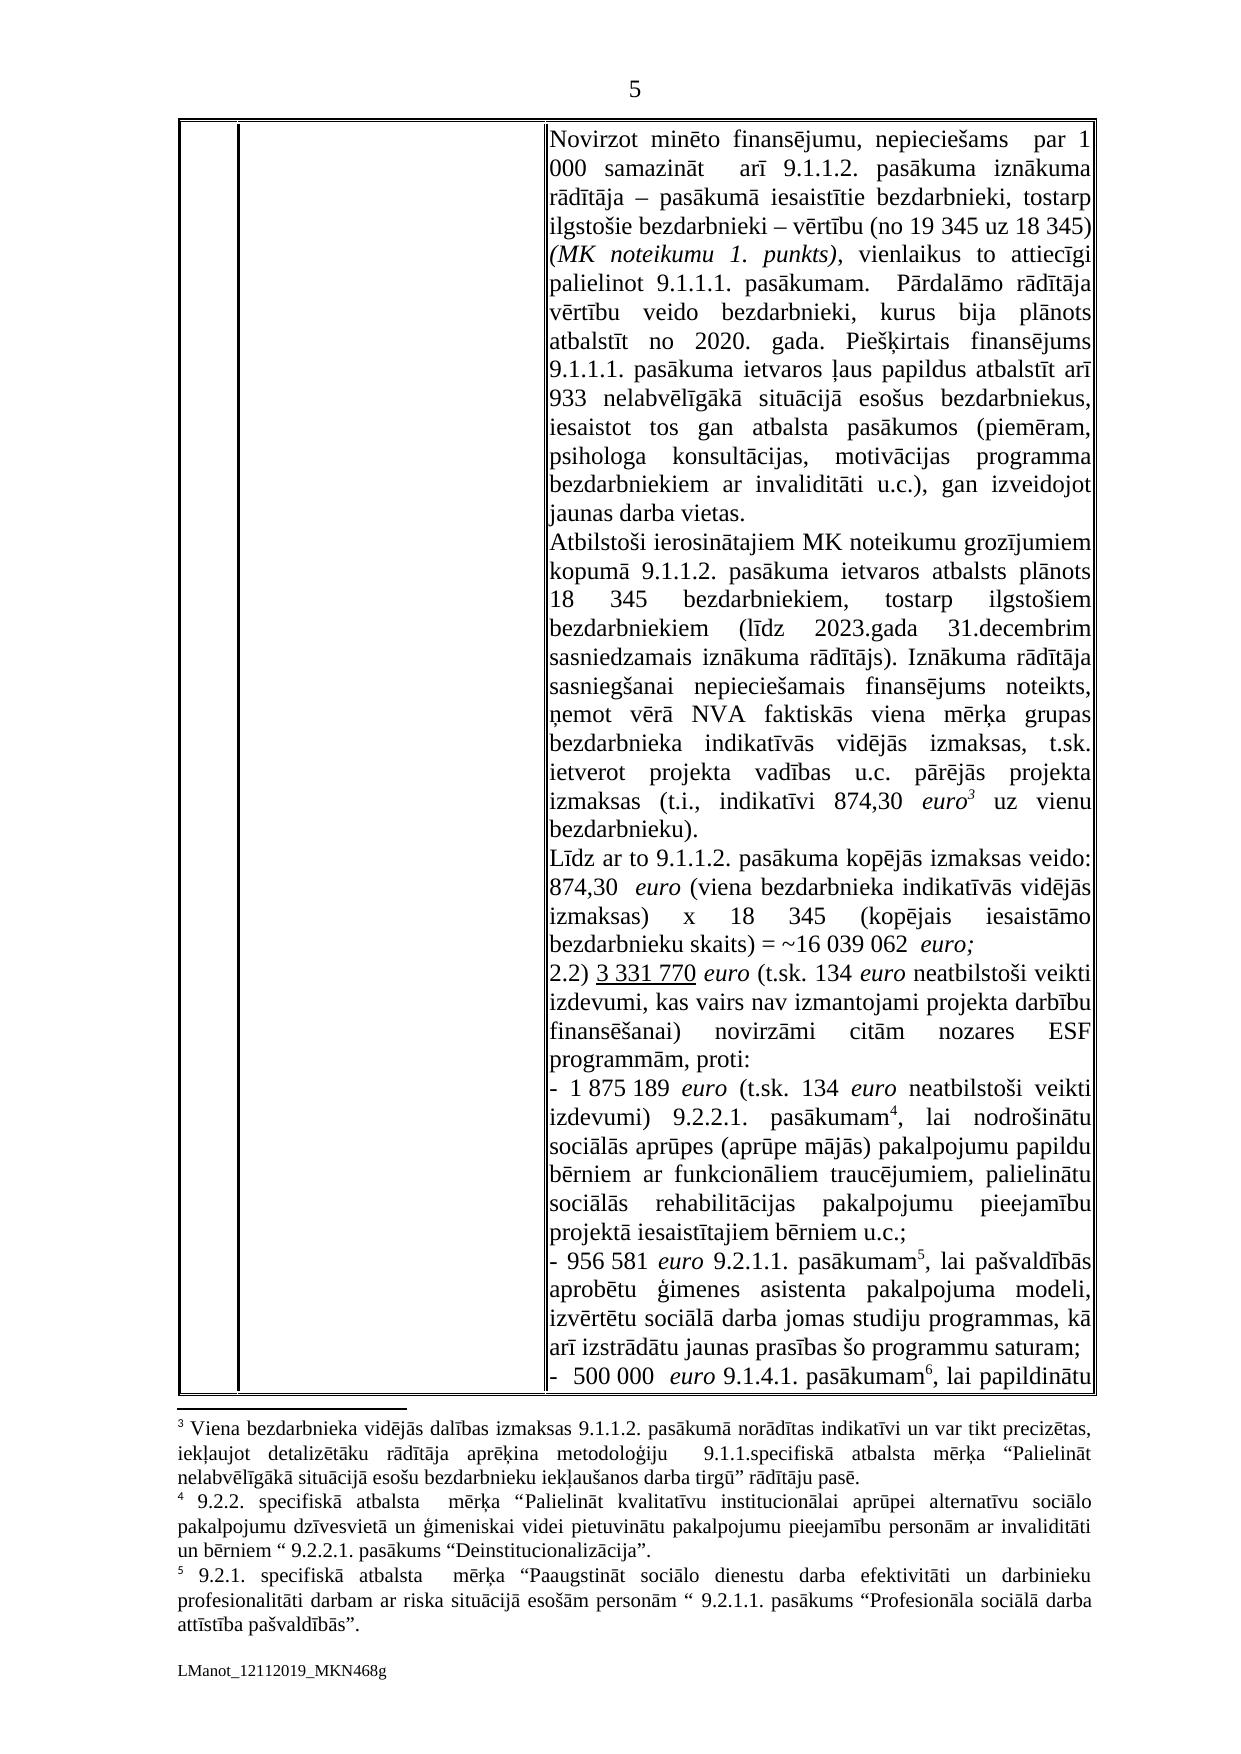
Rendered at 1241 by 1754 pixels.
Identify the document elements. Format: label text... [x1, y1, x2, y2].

table_cell 2. [181, 120, 238, 1393]
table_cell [238, 120, 546, 1393]
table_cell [546, 122, 1093, 1393]
